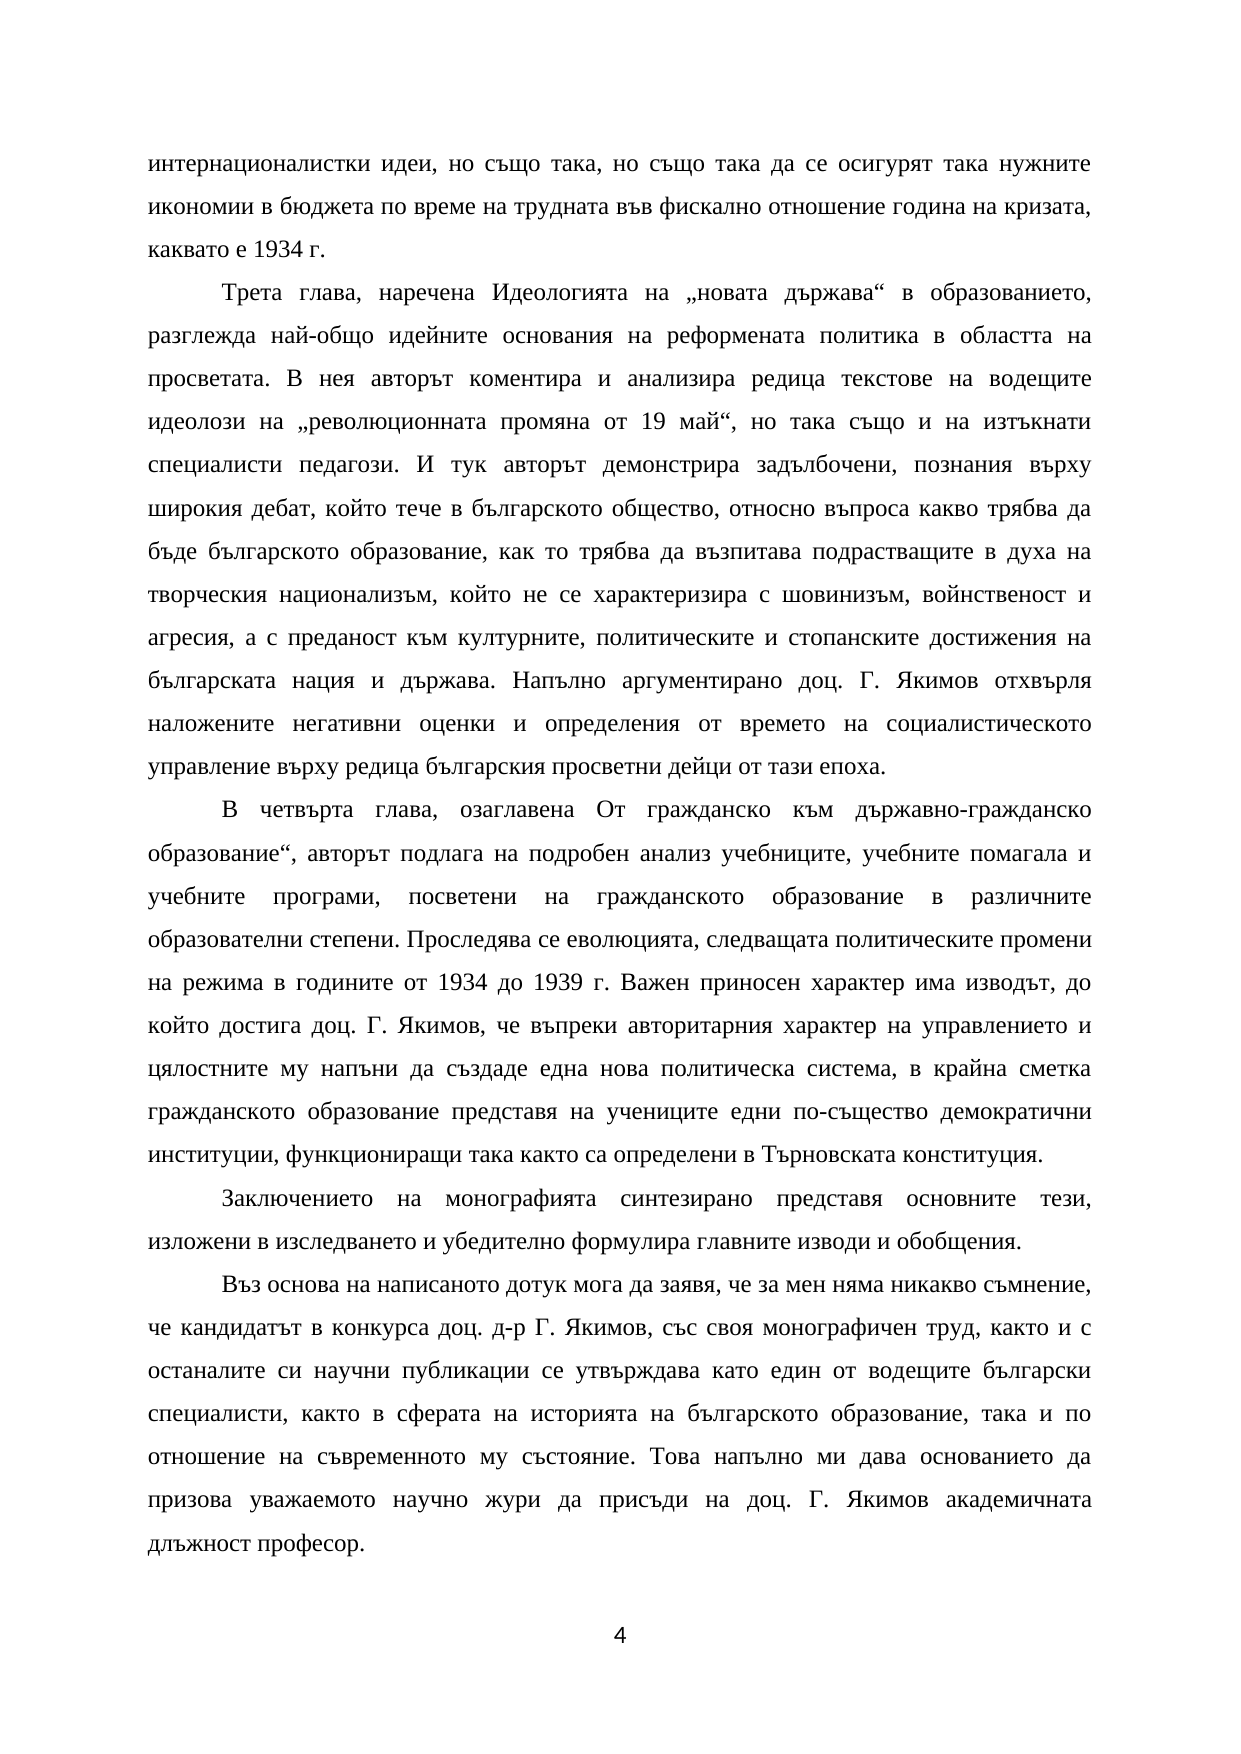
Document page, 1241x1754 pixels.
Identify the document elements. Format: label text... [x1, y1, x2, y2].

text Заключението на монографията синтезирано представя основните тези, изложени в изследването и убедително формулира главните изводи и обобщения. [148, 1183, 1093, 1254]
text Трета глава, наречена Идеологията на „новата държава“ в образованието, разглежда най-общо идейните основания на реформената политика в областта на просветата. В нея авторът коментира и анализира редица текстове на водещите идеолози на „революционната промяна от 19 май“, но така също и на изтъкнати специалисти педагози. И тук авторът демонстрира задълбочени, познания върху широкия дебат, който тече в българското общество, относно въпроса какво трябва да бъде българското образование, как то трябва да възпитава подрастващите в духа на творческия национализъм, който не се характеризира с шовинизъм, войнственост и агресия, а с преданост към културните, политическите и стопанските достижения на българската нация и държава. Напълно аргументирано доц. Г. Якимов отхвърля наложените негативни оценки и определения от времето на социалистическото управление върху редица българския просветни дейци от тази епоха. [148, 277, 1093, 780]
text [148, 148, 1093, 263]
text Въз основа на написаното дотук мога да заявя, че за мен няма никакво съмнение, че кандидатът в конкурса доц. д-р Г. Якимов, със своя монографичен труд, както и с останалите си научни публикации се утвърждава като един от водещите български специалисти, както в сферата на историята на българското образование, така и по отношение на съвременното му състояние. Това напълно ми дава основанието да призова уважаемото научно жури да присъди на доц. Г. Якимов академичната длъжност професор. [148, 1269, 1093, 1556]
text В четвърта глава, озаглавена От гражданско към държавно-гражданско образование“, авторът подлага на подробен анализ учебниците, учебните помагала и учебните програми, посветени на гражданското образование в различните образователни степени. Проследява се еволюцията, следващата политическите промени на режима в годините от 1934 до 1939 г. Важен приносен характер има изводът, до който достига доц. Г. Якимов, че въпреки авторитарния характер на управлението и цялостните му напъни да създаде една нова политическа система, в крайна сметка гражданското образование представя на учениците едни по-същество демократични институции, функциониращи така както са определени в Търновската конституция. [148, 794, 1093, 1168]
